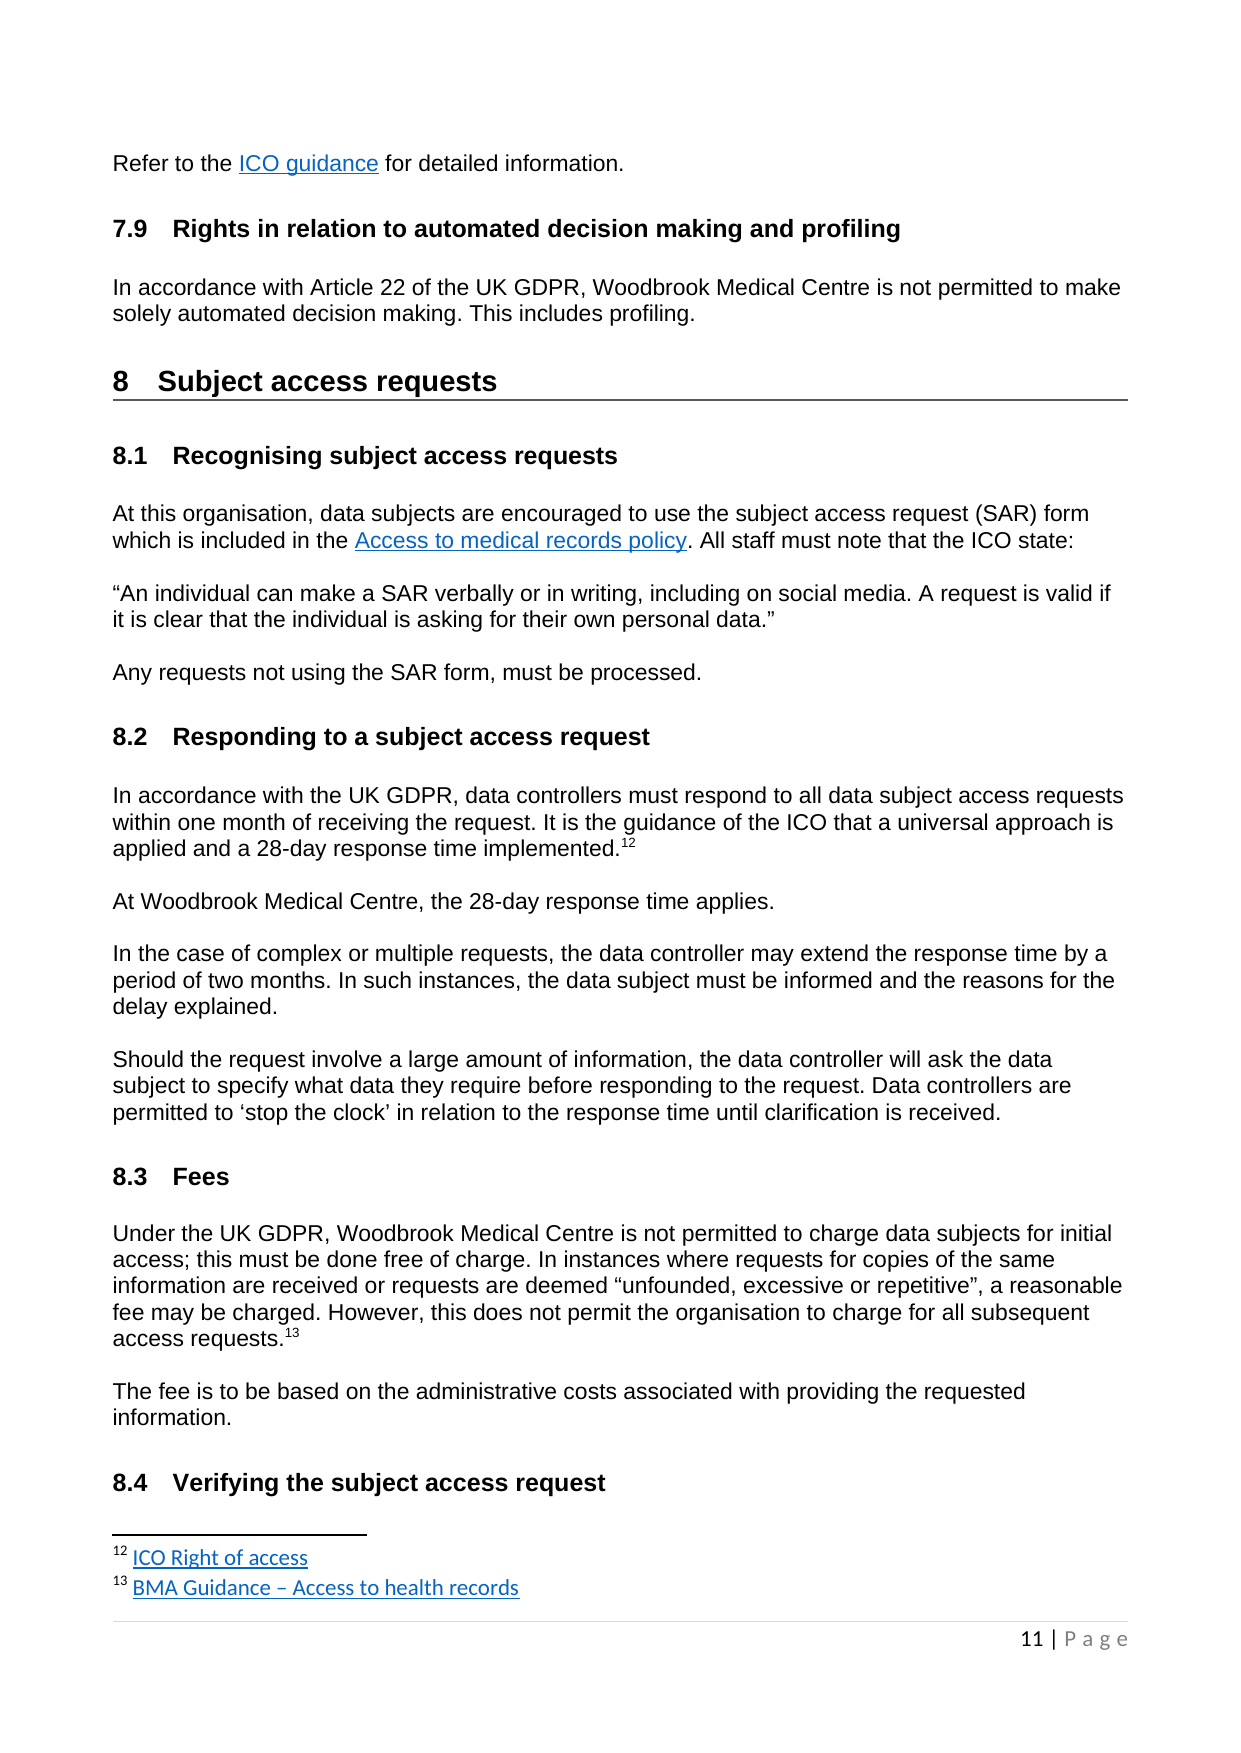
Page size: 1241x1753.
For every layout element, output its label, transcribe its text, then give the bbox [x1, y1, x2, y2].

text Any requests not using the SAR form, must be processed. [112, 658, 1128, 685]
subtitle Rights in relation to automated decision making and profiling [112, 214, 1128, 243]
text In accordance with the UK GDPR, data controllers must respond to all data subject access requests within one month of receiving the request. It is the guidance of the ICO that a universal approach is applied and a 28-day response time implemented. [112, 782, 1128, 861]
subtitle Fees [112, 1162, 1128, 1191]
subtitle Verifying the subject access request [112, 1468, 1128, 1497]
text Should the request involve a large amount of information, the data controller will ask the data subject to specify what data they require before responding to the request. Data controllers are permitted to ‘stop the clock’ in relation to the response time until clarification is received. [112, 1046, 1128, 1125]
text The fee is to be based on the administrative costs associated with providing the requested information. [112, 1378, 1128, 1431]
subtitle Recognising subject access requests [112, 441, 1128, 469]
text Refer to the ICO guidance for detailed information. [112, 150, 1128, 176]
subtitle Responding to a subject access request [112, 722, 1128, 751]
subtitle Subject access requests [112, 364, 1128, 401]
text At Woodbrook Medical Centre, the 28-day response time applies. [112, 888, 1128, 914]
text Under the UK GDPR, Woodbrook Medical Centre is not permitted to charge data subjects for initial access; this must be done free of charge. In instances where requests for copies of the same information are received or requests are deemed “unfounded, excessive or repetitive”, a reasonable fee may be charged. However, this does not permit the organisation to charge for all subsequent access requests. [112, 1220, 1128, 1351]
text In the case of complex or multiple requests, the data controller may extend the response time by a period of two months. In such instances, the data subject must be informed and the reasons for the delay explained. [112, 940, 1128, 1019]
text In accordance with Article 22 of the UK GDPR, Woodbrook Medical Centre is not permitted to make solely automated decision making. This includes profiling. [112, 274, 1128, 326]
text At this organisation, data subjects are encouraged to use the subject access request (SAR) form which is included in the Access to medical records policy. All staff must note that the ICO state: [112, 500, 1128, 553]
text “An individual can make a SAR verbally or in writing, including on social media. A request is valid if it is clear that the individual is asking for their own personal data.” [112, 579, 1128, 632]
